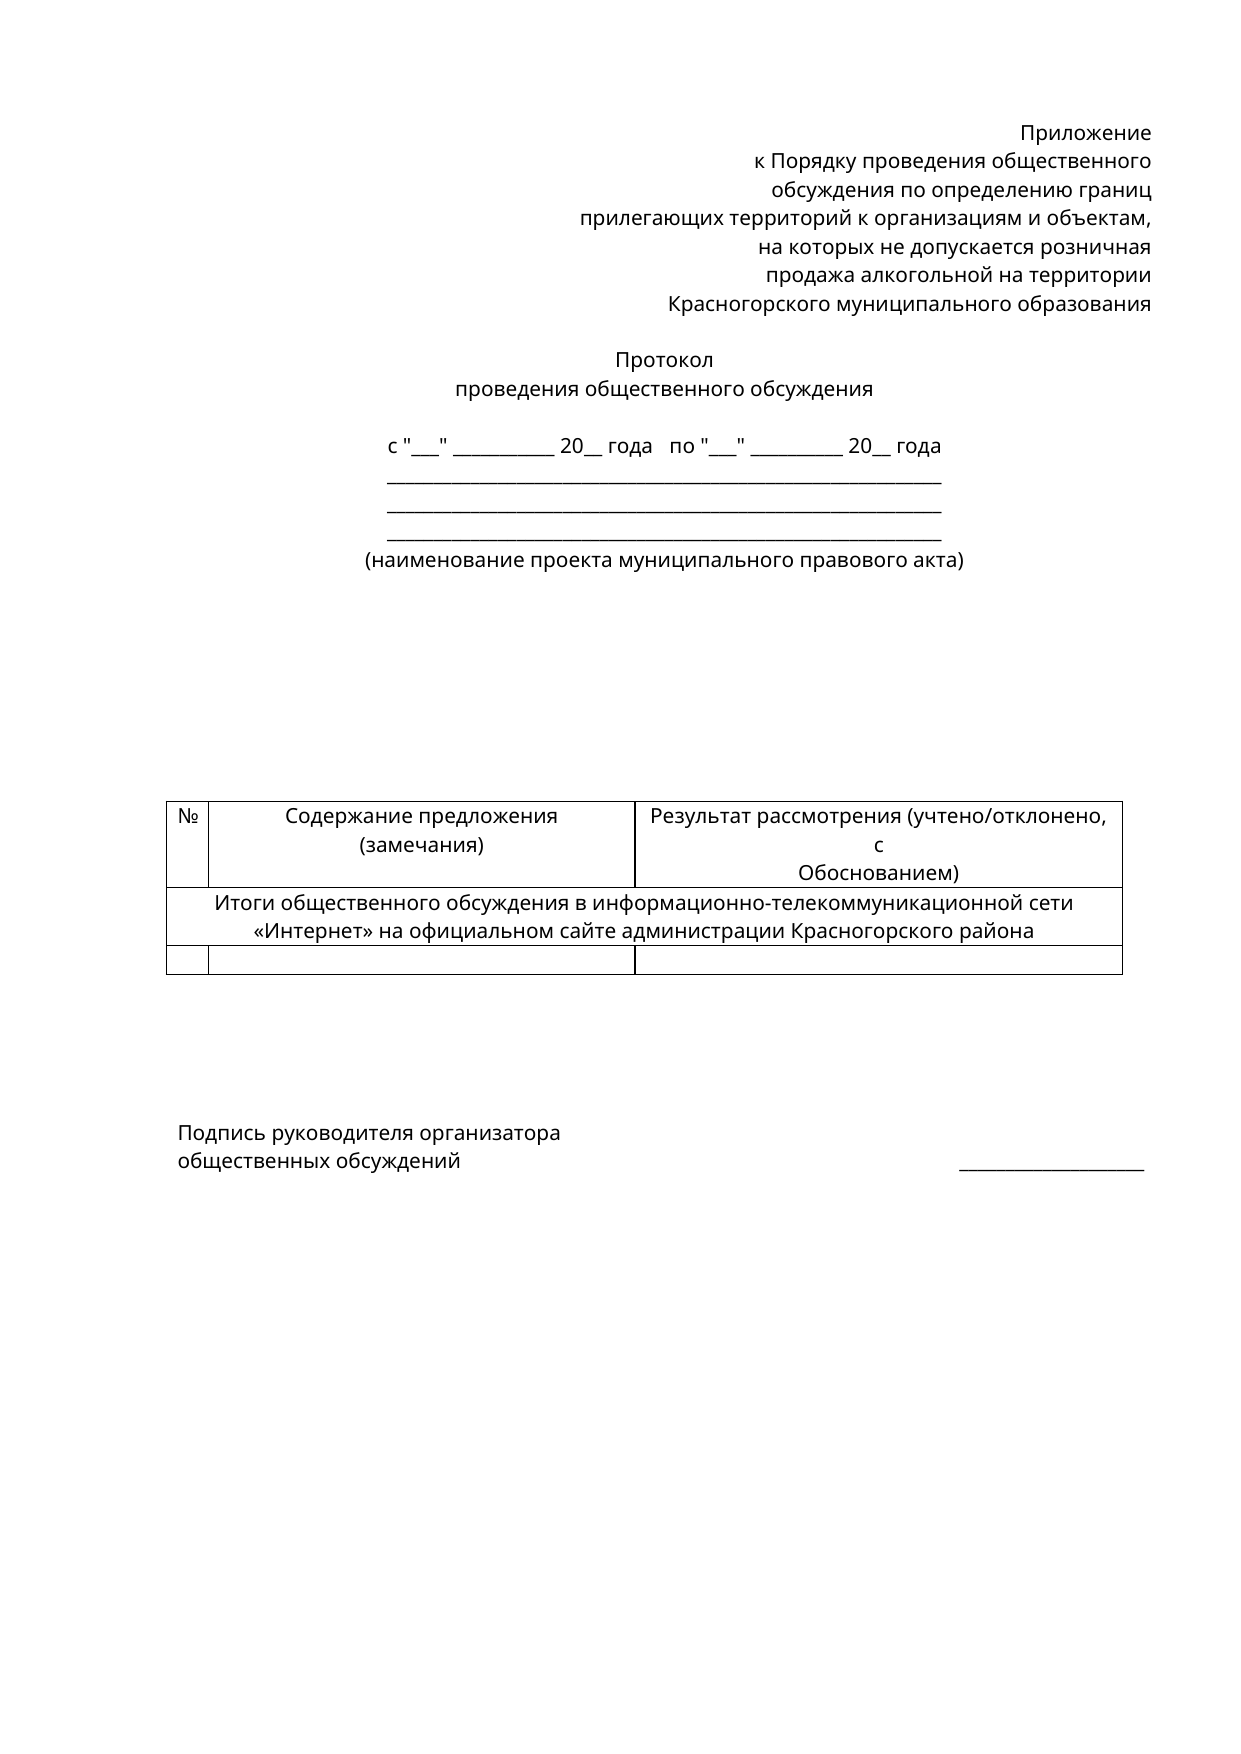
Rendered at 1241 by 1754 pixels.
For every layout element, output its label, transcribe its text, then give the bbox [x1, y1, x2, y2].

table_cell [209, 946, 634, 974]
text продажа алкогольной на территории [177, 260, 1152, 289]
text к Порядку проведения общественного [177, 147, 1152, 175]
text прилегающих территорий к организациям и объектам, [177, 203, 1152, 232]
table_cell [636, 946, 1122, 974]
text общественных обсуждений ____________________ [177, 1146, 1152, 1174]
text с "___" ___________ 20__ года по "___" __________ 20__ года [177, 431, 1152, 459]
text Приложение [177, 118, 1152, 147]
text на которых не допускается розничная [177, 232, 1152, 260]
text Красногорского муниципального образования [177, 289, 1152, 317]
text ____________________________________________________________ [177, 488, 1152, 516]
text ____________________________________________________________ [177, 516, 1152, 545]
table_cell [167, 946, 208, 974]
text ____________________________________________________________ [177, 459, 1152, 488]
text Протокол [177, 346, 1152, 374]
table_header Содержание предложения (замечания) [209, 802, 634, 887]
text проведения общественного обсуждения [177, 374, 1152, 402]
table_header № [167, 802, 208, 887]
text обсуждения по определению границ [177, 175, 1152, 203]
text Подпись руководителя организатора [177, 1118, 1152, 1146]
text (наименование проекта муниципального правового акта) [177, 545, 1152, 573]
table_cell Итоги общественного обсуждения в информационно-телекоммуникационной сети «Интернет» на официальном сайте администрации Красногорского района [167, 888, 1122, 945]
table_header Результат рассмотрения (учтено/отклонено, с Обоснованием) [636, 802, 1122, 887]
